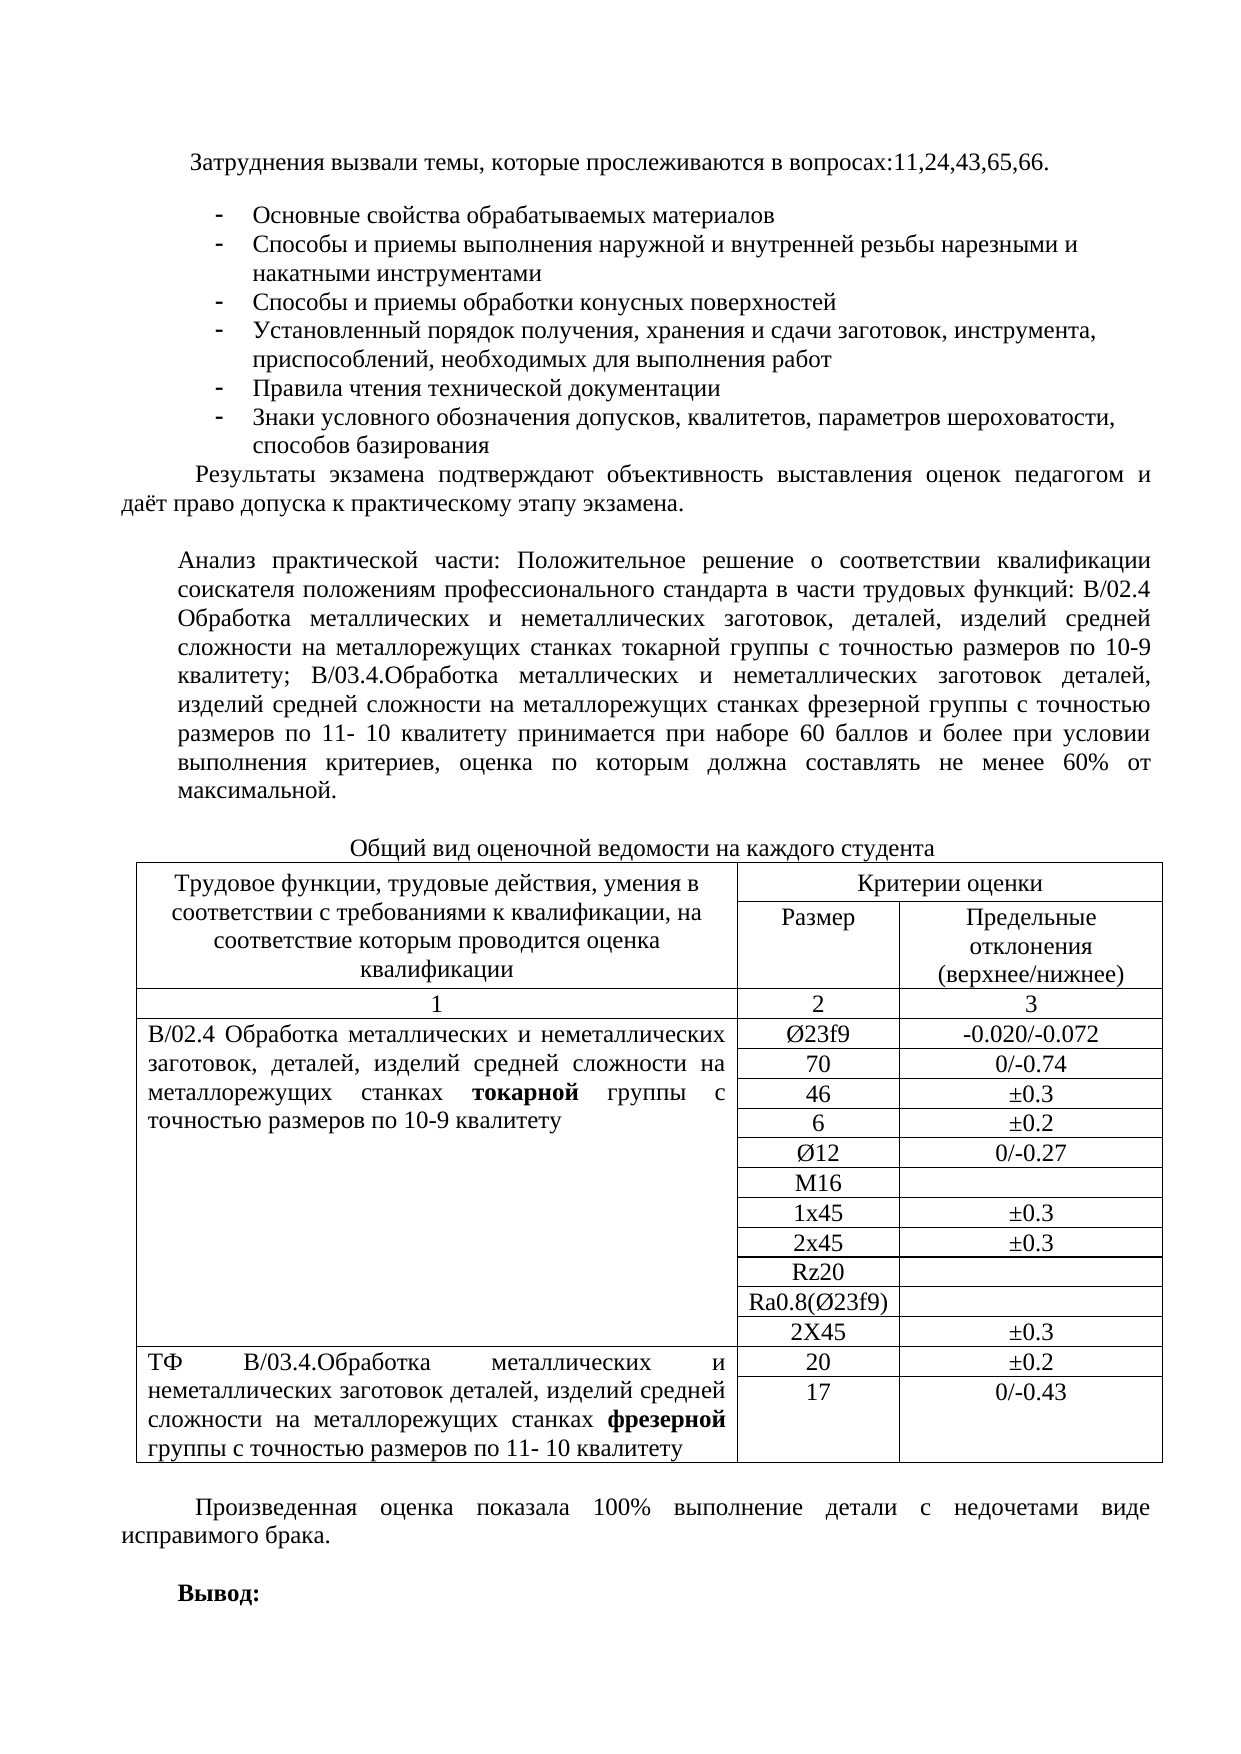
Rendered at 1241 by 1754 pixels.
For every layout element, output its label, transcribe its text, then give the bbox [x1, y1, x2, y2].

text Анализ практической части: Положительное решение о соответствии квалификации соискателя положениям профессионального стандарта в части трудовых функций: В/02.4 Обработка металлических и неметаллических заготовок, деталей, изделий средней сложности на металлорежущих станках токарной группы с точностью размеров по 10-9 квалитету; В/03.4.Обработка металлических и неметаллических заготовок деталей, изделий средней сложности на металлорежущих станках фрезерной группы с точностью размеров по 11- 10 квалитету принимается при наборе 60 баллов и более при условии выполнения критериев, оценка по которым должна составлять не менее 60% от максимальной. [177, 546, 1152, 804]
table_cell ±0.2 [900, 1347, 1162, 1376]
table_cell Затруднения вызвали темы, которые прослеживаются в вопросах:11,24,43,65,66. Основные свойства обрабатываемых материалов [166, 118, 1140, 229]
table_cell [900, 1258, 1162, 1286]
table_cell Размер [738, 902, 899, 988]
table_cell [900, 1287, 1162, 1316]
table_cell ±0.3 [900, 1228, 1162, 1256]
table_header Трудовое функции, трудовые действия, умения в соответствии с требованиями к квалификации, на соответствие которым проводится оценка квалификации [137, 863, 737, 988]
text Общий вид оценочной ведомости на каждого студента [133, 833, 1152, 862]
table_cell ±0.3 [900, 1198, 1162, 1227]
table_cell 2 [738, 989, 899, 1018]
table_cell Знаки условного обозначения допусков, квалитетов, параметров шероховатости, способов базирования [166, 402, 1140, 459]
table_cell -0.020/-0.072 [900, 1019, 1162, 1048]
table_cell Ra0.8(Ø23f9) [738, 1287, 899, 1316]
table_cell 70 [738, 1049, 899, 1078]
table_cell ±0.3 [900, 1317, 1162, 1346]
table_cell Способы и приемы выполнения наружной и внутренней резьбы нарезными и накатными инструментами [166, 229, 1140, 287]
table_cell 46 [738, 1079, 899, 1107]
table_cell Rz20 [738, 1258, 899, 1286]
table_header Критерии оценки [738, 863, 1162, 901]
table_cell 6 [738, 1109, 899, 1137]
table_cell Ø23f9 [738, 1019, 899, 1048]
table_cell В/02.4 Обработка металлических и неметаллических заготовок, деталей, изделий средней сложности на металлорежущих станках токарной группы с точностью размеров по 10-9 квалитету [137, 1019, 737, 1346]
table_cell Правила чтения технической документации [166, 373, 1140, 402]
table_cell 0/-0.74 [900, 1049, 1162, 1078]
text Результаты экзамена подтверждают объективность выставления оценок педагогом и даёт право допуска к практическому этапу экзамена. [121, 459, 1152, 517]
table_cell ±0.3 [900, 1079, 1162, 1107]
text Вывод: [177, 1578, 1152, 1607]
table_cell [900, 1168, 1162, 1197]
text Произведенная оценка показала 100% выполнение детали с недочетами виде исправимого брака. [121, 1492, 1152, 1549]
table_cell Способы и приемы обработки конусных поверхностей [166, 287, 1140, 316]
table_cell M16 [738, 1168, 899, 1197]
table_cell ТФ В/03.4.Обработка металлических и неметаллических заготовок деталей, изделий средней сложности на металлорежущих станках фрезерной группы с точностью размеров по 11- 10 квалитету [137, 1347, 737, 1462]
table_cell 17 [738, 1377, 899, 1462]
table_cell 3 [900, 989, 1162, 1018]
table_cell 2X45 [738, 1317, 899, 1346]
table_cell 20 [738, 1347, 899, 1376]
table_cell ±0.2 [900, 1109, 1162, 1137]
table_cell 0/-0.27 [900, 1138, 1162, 1167]
table_cell 1x45 [738, 1198, 899, 1227]
table_cell 0/-0.43 [900, 1377, 1162, 1462]
table_cell Ø12 [738, 1138, 899, 1167]
table_cell Предельные отклонения (верхнее/нижнее) [900, 902, 1162, 988]
table_cell 1 [137, 989, 737, 1018]
table_cell 2x45 [738, 1228, 899, 1256]
table_cell Установленный порядок получения, хранения и сдачи заготовок, инструмента, приспособлений, необходимых для выполнения работ [166, 316, 1140, 373]
